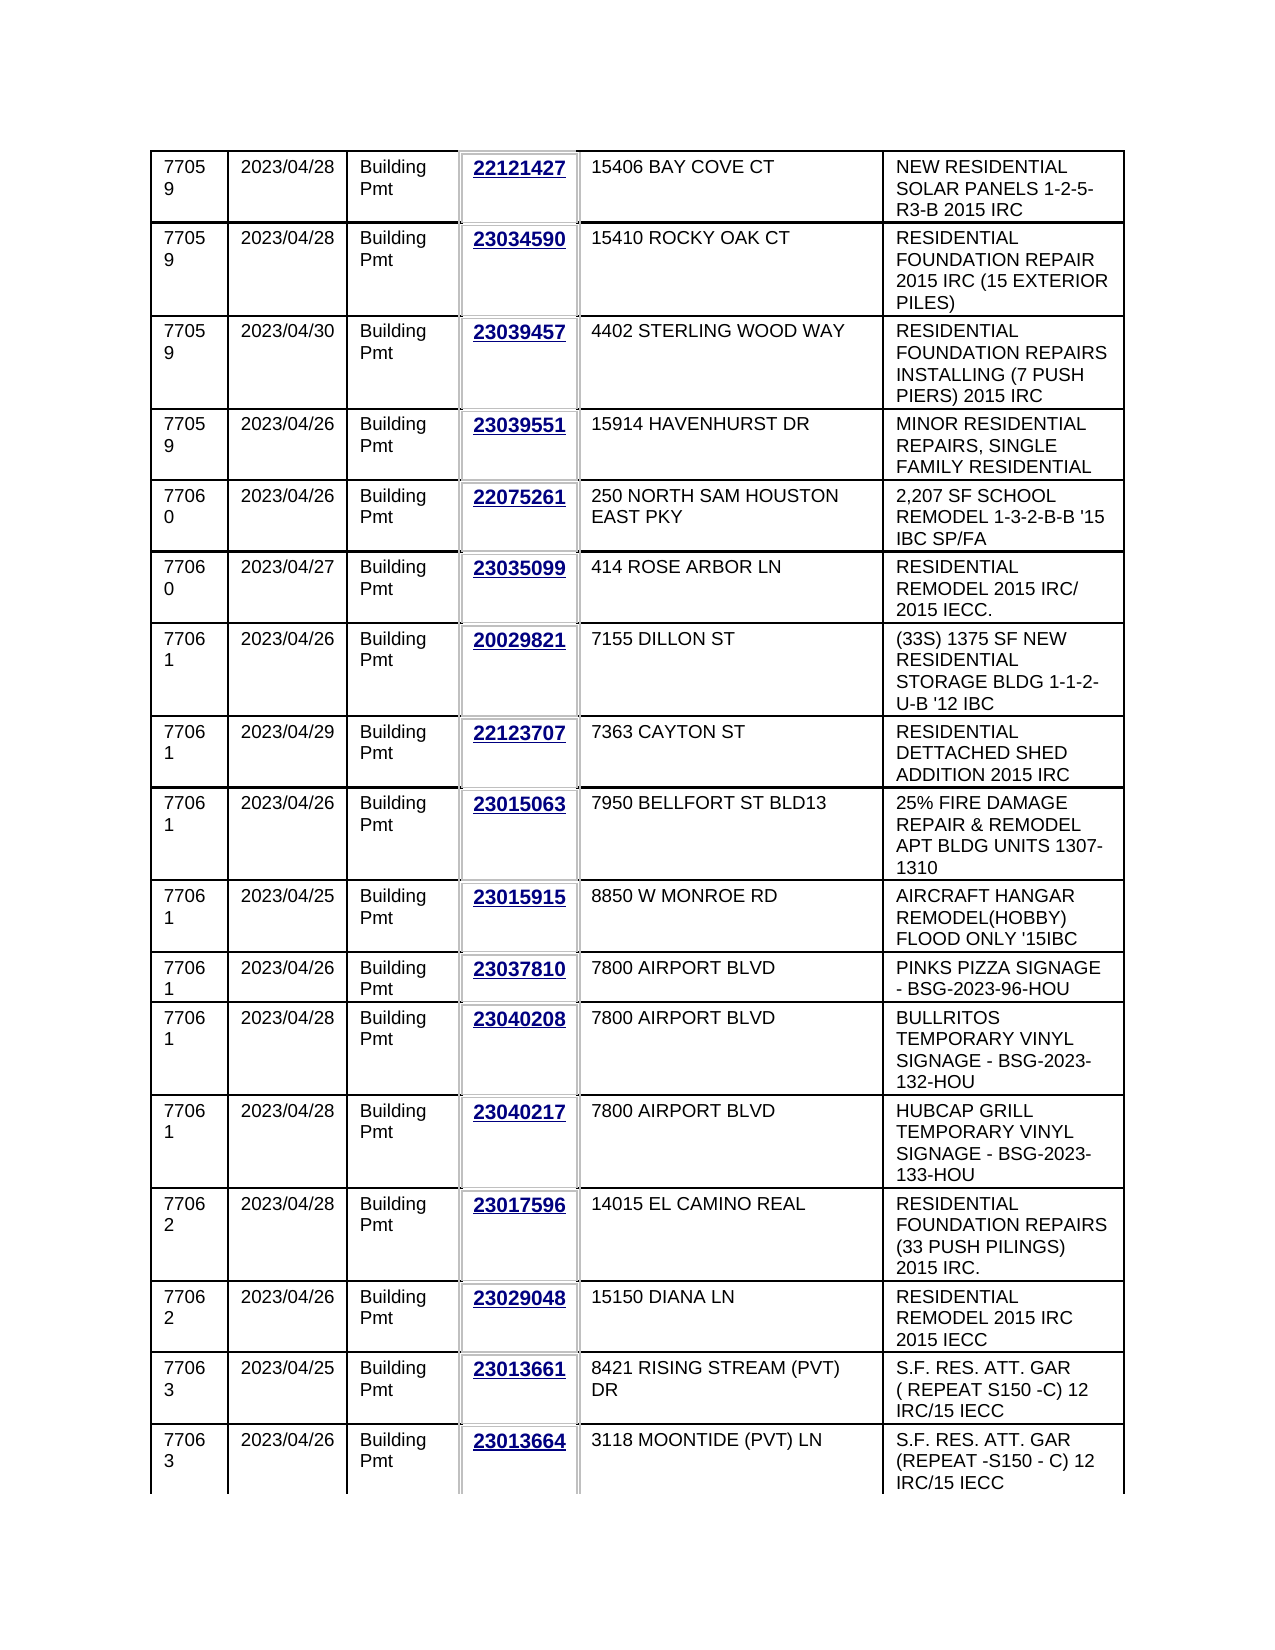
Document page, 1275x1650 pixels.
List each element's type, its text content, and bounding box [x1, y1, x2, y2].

table_cell 2023/04/25 [229, 1353, 346, 1423]
table_cell 2023/04/29 [229, 717, 346, 786]
table_cell 250 NORTH SAM HOUSTON EAST PKY [581, 481, 882, 550]
table_cell 25% FIRE DAMAGE REPAIR & REMODEL APT BLDG UNITS 1307-1310 [884, 789, 1123, 879]
table_cell 23017596 [463, 1192, 576, 1280]
table_cell Building Pmt [348, 1096, 458, 1187]
table_cell 23013664 [463, 1427, 576, 1494]
table_cell 77061 [152, 881, 227, 951]
table_cell 77061 [152, 624, 227, 715]
table_cell 2023/04/25 [229, 881, 346, 951]
table_cell 15410 ROCKY OAK CT [581, 224, 882, 314]
table_cell 22123707 [463, 720, 576, 786]
table_cell 2023/04/27 [229, 553, 346, 622]
table_cell 2023/04/26 [229, 1282, 346, 1351]
table_cell Building Pmt [348, 789, 458, 879]
table_cell 15406 BAY COVE CT [581, 152, 882, 221]
table_cell BULLRITOS TEMPORARY VINYL SIGNAGE - BSG-2023-132-HOU [884, 1003, 1123, 1094]
table_cell 2,207 SF SCHOOL REMODEL 1-3-2-B-B '15 IBC SP/FA [884, 481, 1123, 550]
table_cell Building Pmt [348, 317, 458, 407]
table_cell 3118 MOONTIDE (PVT) LN [581, 1425, 882, 1494]
table_cell 77059 [152, 317, 227, 407]
table_cell 7800 AIRPORT BLVD [581, 1096, 882, 1187]
table_cell Building Pmt [348, 1003, 458, 1094]
table_cell 2023/04/28 [229, 1189, 346, 1280]
table_cell S.F. RES. ATT. GAR ( REPEAT S150 -C) 12 IRC/15 IECC [884, 1353, 1123, 1423]
table_cell 23015915 [463, 884, 576, 951]
table_cell 77059 [152, 410, 227, 479]
table_cell Building Pmt [348, 953, 458, 1001]
table_cell 8421 RISING STREAM (PVT) DR [581, 1353, 882, 1423]
table_cell 23034590 [463, 226, 576, 314]
table_cell 77062 [152, 1189, 227, 1280]
table_cell 23040208 [463, 1006, 576, 1094]
table_cell 22121427 [463, 155, 576, 221]
table_cell 77061 [152, 1003, 227, 1094]
table_cell Building Pmt [348, 1189, 458, 1280]
table_cell 2023/04/26 [229, 410, 346, 479]
table_cell 77060 [152, 481, 227, 550]
table_cell Building Pmt [348, 1425, 458, 1494]
table_cell 2023/04/26 [229, 624, 346, 715]
table_cell RESIDENTIAL FOUNDATION REPAIRS INSTALLING (7 PUSH PIERS) 2015 IRC [884, 317, 1123, 407]
table_cell 7800 AIRPORT BLVD [581, 953, 882, 1001]
table_cell PINKS PIZZA SIGNAGE - BSG-2023-96-HOU [884, 953, 1123, 1001]
table_cell RESIDENTIAL DETTACHED SHED ADDITION 2015 IRC [884, 717, 1123, 786]
table_cell 23039551 [463, 412, 576, 479]
table_cell Building Pmt [348, 410, 458, 479]
table_cell S.F. RES. ATT. GAR (REPEAT -S150 - C) 12 IRC/15 IECC [884, 1425, 1123, 1494]
table_cell 77063 [152, 1425, 227, 1494]
table_cell 77060 [152, 553, 227, 622]
table_cell RESIDENTIAL REMODEL 2015 IRC/ 2015 IECC. [884, 553, 1123, 622]
table_cell RESIDENTIAL FOUNDATION REPAIRS (33 PUSH PILINGS) 2015 IRC. [884, 1189, 1123, 1280]
table_cell Building Pmt [348, 1282, 458, 1351]
table_cell 414 ROSE ARBOR LN [581, 553, 882, 622]
table_cell 22075261 [463, 484, 576, 550]
table_cell 7950 BELLFORT ST BLD13 [581, 789, 882, 879]
table_cell Building Pmt [348, 481, 458, 550]
table_cell 23037810 [463, 956, 576, 1001]
table_cell 77059 [152, 152, 227, 221]
table_cell 77061 [152, 1096, 227, 1187]
table_cell 77061 [152, 789, 227, 879]
table_cell 23039457 [463, 319, 576, 407]
table_cell Building Pmt [348, 717, 458, 786]
table_cell 2023/04/26 [229, 1425, 346, 1494]
table_cell 77062 [152, 1282, 227, 1351]
table_cell 77063 [152, 1353, 227, 1423]
table_cell RESIDENTIAL REMODEL 2015 IRC 2015 IECC [884, 1282, 1123, 1351]
table_cell Building Pmt [348, 553, 458, 622]
table_cell (33S) 1375 SF NEW RESIDENTIAL STORAGE BLDG 1-1-2-U-B '12 IBC [884, 624, 1123, 715]
table_cell 2023/04/28 [229, 1003, 346, 1094]
table_cell 77061 [152, 953, 227, 1001]
table_cell 23035099 [463, 555, 576, 622]
table_cell 2023/04/26 [229, 953, 346, 1001]
table_cell 14015 EL CAMINO REAL [581, 1189, 882, 1280]
table_cell 23015063 [463, 791, 576, 879]
table_cell 23029048 [463, 1285, 576, 1351]
table_cell 2023/04/26 [229, 789, 346, 879]
table_cell AIRCRAFT HANGAR REMODEL(HOBBY) FLOOD ONLY '15IBC [884, 881, 1123, 951]
table_cell 8850 W MONROE RD [581, 881, 882, 951]
table_cell 15914 HAVENHURST DR [581, 410, 882, 479]
table_cell 7800 AIRPORT BLVD [581, 1003, 882, 1094]
table_cell Building Pmt [348, 881, 458, 951]
table_cell Building Pmt [348, 152, 458, 221]
table_cell HUBCAP GRILL TEMPORARY VINYL SIGNAGE - BSG-2023-133-HOU [884, 1096, 1123, 1187]
table_cell 2023/04/28 [229, 224, 346, 314]
table_cell 2023/04/26 [229, 481, 346, 550]
table_cell Building Pmt [348, 1353, 458, 1423]
table_cell 2023/04/30 [229, 317, 346, 407]
table_cell 15150 DIANA LN [581, 1282, 882, 1351]
table_cell 77061 [152, 717, 227, 786]
table_cell MINOR RESIDENTIAL REPAIRS, SINGLE FAMILY RESIDENTIAL [884, 410, 1123, 479]
table_cell 23013661 [463, 1356, 576, 1423]
table_cell 7155 DILLON ST [581, 624, 882, 715]
table_cell 20029821 [463, 627, 576, 715]
table_cell 4402 STERLING WOOD WAY [581, 317, 882, 407]
table_cell NEW RESIDENTIAL SOLAR PANELS 1-2-5-R3-B 2015 IRC [884, 152, 1123, 221]
table_cell Building Pmt [348, 624, 458, 715]
table_cell 2023/04/28 [229, 152, 346, 221]
table_cell 77059 [152, 224, 227, 314]
table_cell Building Pmt [348, 224, 458, 314]
table_cell 7363 CAYTON ST [581, 717, 882, 786]
table_cell 2023/04/28 [229, 1096, 346, 1187]
table_cell 23040217 [463, 1098, 576, 1187]
table_cell RESIDENTIAL FOUNDATION REPAIR 2015 IRC (15 EXTERIOR PILES) [884, 224, 1123, 314]
